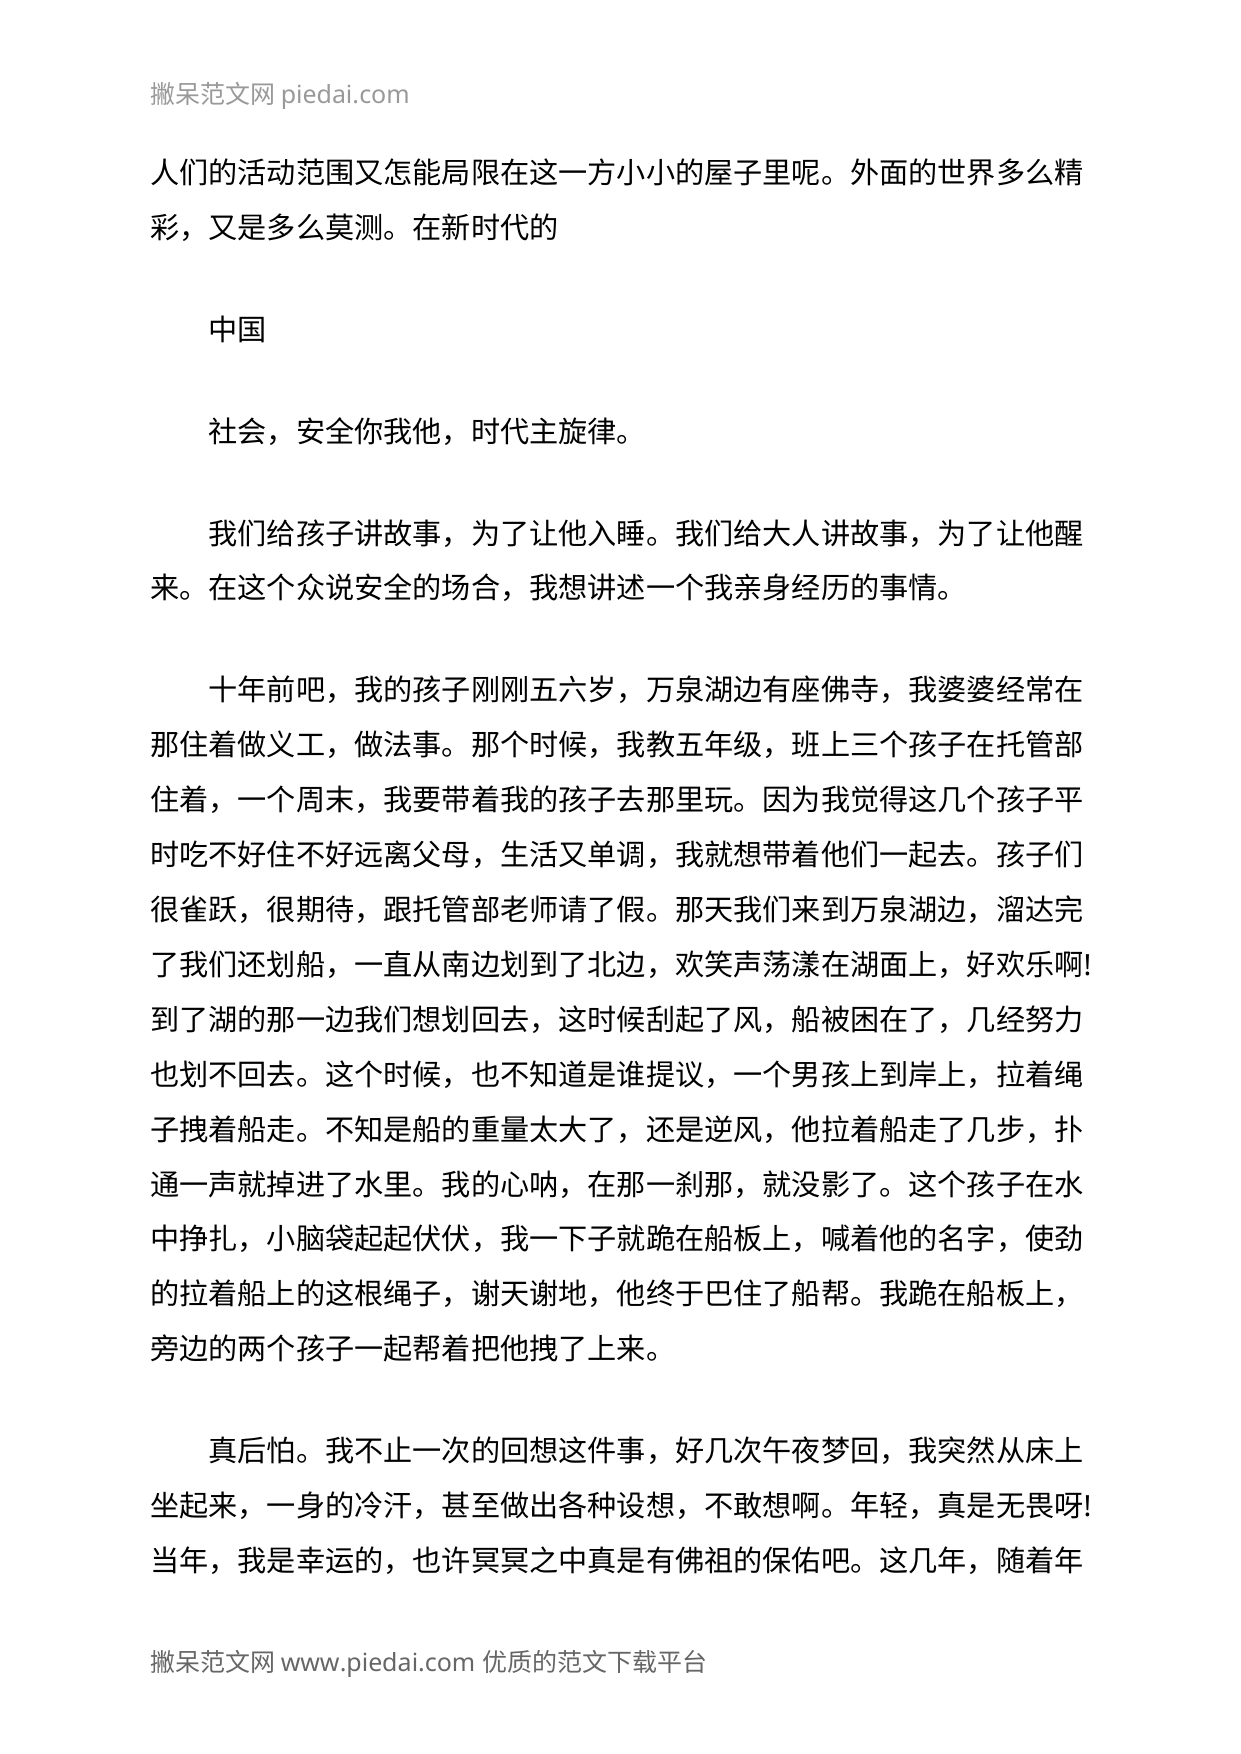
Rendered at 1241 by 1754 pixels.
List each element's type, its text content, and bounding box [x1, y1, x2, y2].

text 我们给孩子讲故事，为了让他入睡。我们给大人讲故事，为了让他醒来。在这个众说安全的场合，我想讲述一个我亲身经历的事情。 [150, 510, 1090, 607]
text 十年前吧，我的孩子刚刚五六岁，万泉湖边有座佛寺，我婆婆经常在那住着做义工，做法事。那个时候，我教五年级，班上三个孩子在托管部住着，一个周末，我要带着我的孩子去那里玩。因为我觉得这几个孩子平时吃不好住不好远离父母，生活又单调，我就想带着他们一起去。孩子们很雀跃，很期待，跟托管部老师请了假。那天我们来到万泉湖边，溜达完了我们还划船，一直从南边划到了北边，欢笑声荡漾在湖面上，好欢乐啊!到了湖的那一边我们想划回去，这时候刮起了风，船被困在了，几经努力也划不回去。这个时候，也不知道是谁提议，一个男孩上到岸上，拉着绳子拽着船走。不知是船的重量太大了，还是逆风，他拉着船走了几步，扑通一声就掉进了水里。我的心呐，在那一刹那，就没影了。这个孩子在水中挣扎，小脑袋起起伏伏，我一下子就跪在船板上，喊着他的名字，使劲的拉着船上的这根绳子，谢天谢地，他终于巴住了船帮。我跪在船板上，旁边的两个孩子一起帮着把他拽了上来。 [150, 667, 1090, 1368]
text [150, 1427, 1090, 1580]
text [150, 150, 1090, 247]
text 中国 [150, 307, 1090, 349]
text 社会，安全你我他，时代主旋律。 [150, 408, 1090, 451]
